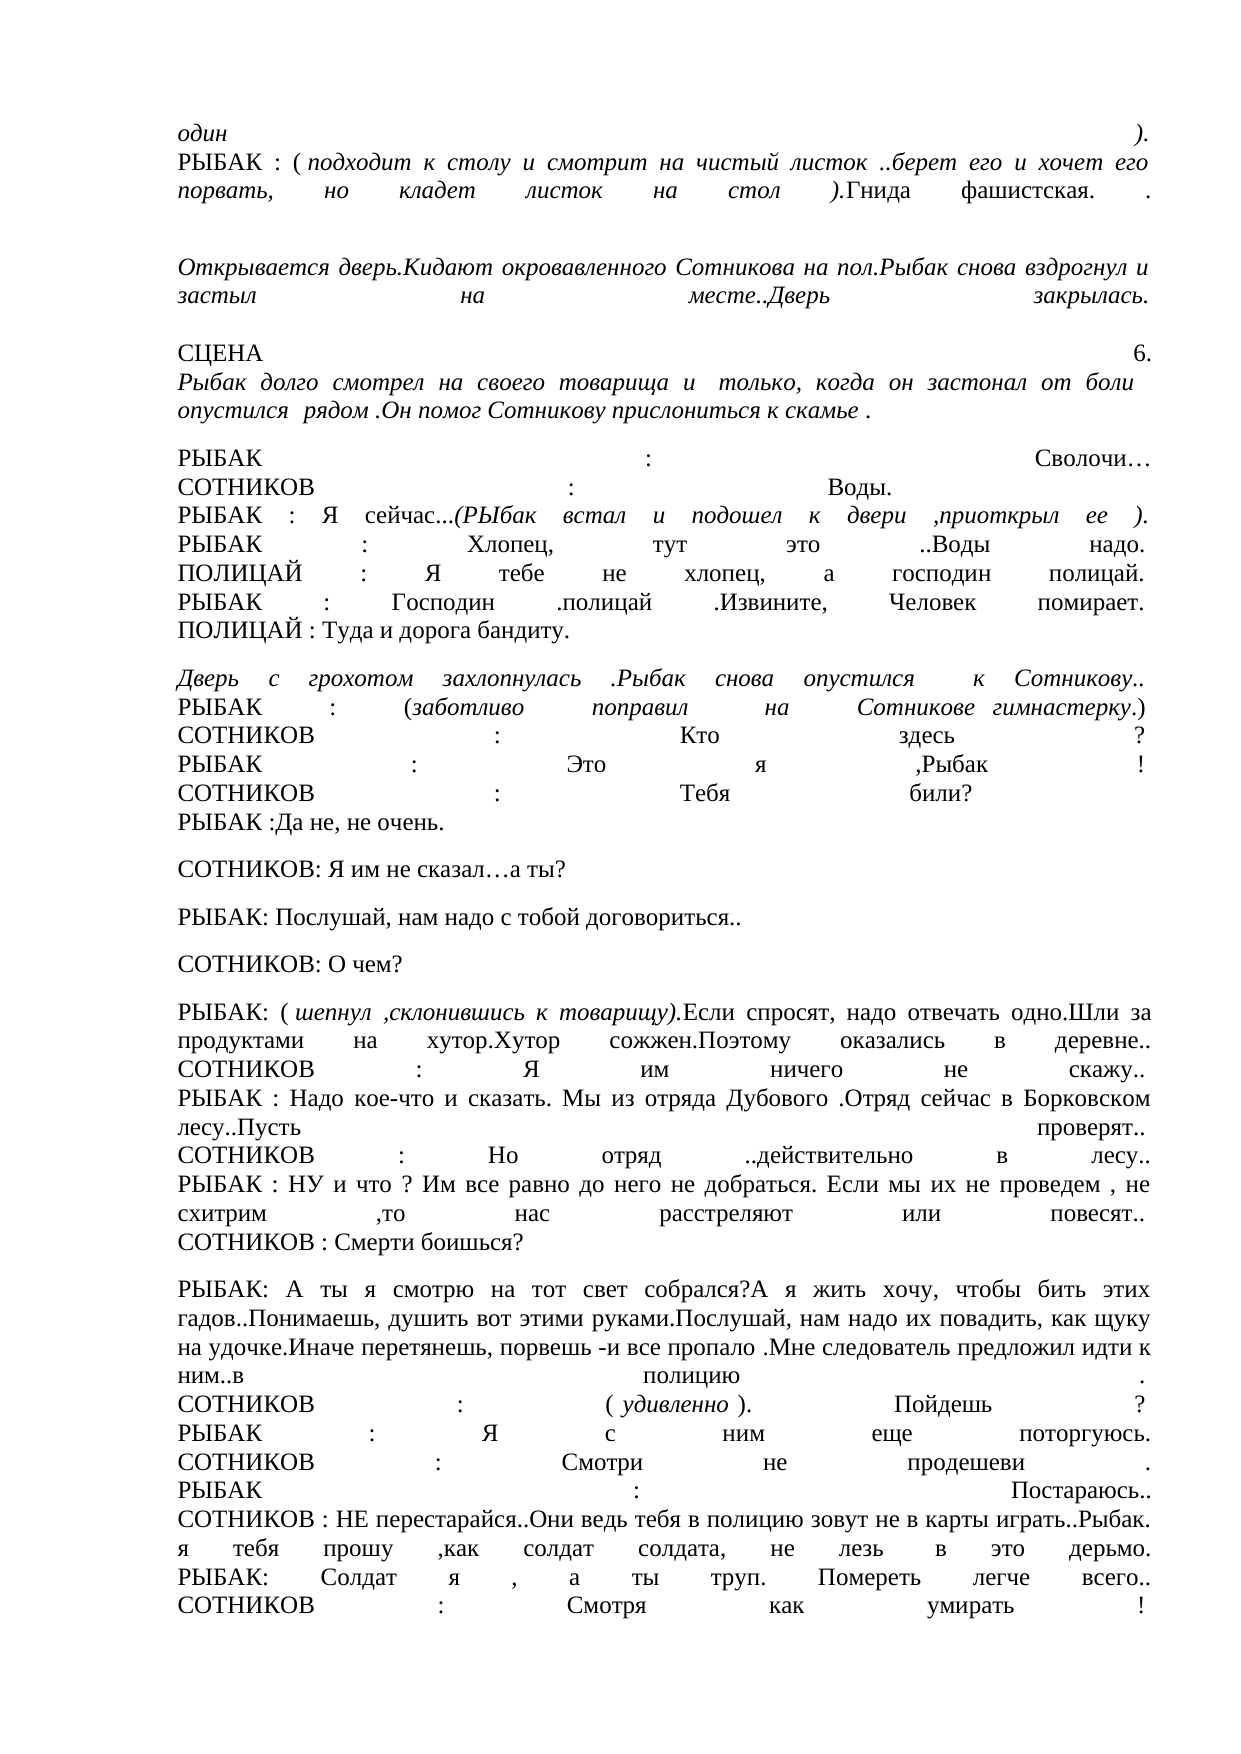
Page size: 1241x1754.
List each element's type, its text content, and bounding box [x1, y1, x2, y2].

text СОТНИКОВ: О чем? [177, 949, 1152, 978]
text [177, 118, 1152, 233]
text Открывается дверь.Кидают окровавленного Сотникова на пол.Рыбак снова вздрогнул и застыл на месте..Дверь закрылась. СЦЕНА 6. Рыбак долго смотрел на своего товарища и только, когда он застонал от боли опустился рядом .Он помог Сотникову прислониться к скамье . [177, 252, 1152, 424]
text РЫБАК: Послушай, нам надо с тобой договориться.. [177, 902, 1152, 931]
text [177, 1274, 1152, 1619]
text РЫБАК: ( шепнул ,склонившись к товарищу).Если спросят, надо отвечать одно.Шли за продуктами на хутор.Хутор сожжен.Поэтому оказались в деревне.. СОТНИКОВ : Я им ничего не скажу.. РЫБАК : Надо кое-что и сказать. Мы из отряда Дубового .Отряд сейчас в Борковском лесу..Пусть проверят.. СОТНИКОВ : Но отряд ..действительно в лесу.. РЫБАК : НУ и что ? Им все равно до него не добраться. Если мы их не проведем , не схитрим ,то нас расстреляют или повесят.. СОТНИКОВ : Смерти боишься? [177, 997, 1152, 1256]
text СОТНИКОВ: Я им не сказал…а ты? [177, 854, 1152, 883]
text РЫБАК : Сволочи… СОТНИКОВ : Воды. РЫБАК : Я сейчас...(РЫбак встал и подошел к двери ,приоткрыл ее ). РЫБАК : Хлопец, тут это ..Воды надо. ПОЛИЦАЙ : Я тебе не хлопец, а господин полицай. РЫБАК : Господин .полицай .Извините, Человек помирает. ПОЛИЦАЙ : Туда и дорога бандиту. [177, 443, 1152, 644]
text Дверь с грохотом захлопнулась .Рыбак снова опустился к Сотникову.. РЫБАК : (заботливо поправил на Сотникове гимнастерку.) СОТНИКОВ : Кто здесь ? РЫБАК : Это я ,Рыбак ! СОТНИКОВ : Тебя били? РЫБАК :Да не, не очень. [177, 663, 1152, 836]
